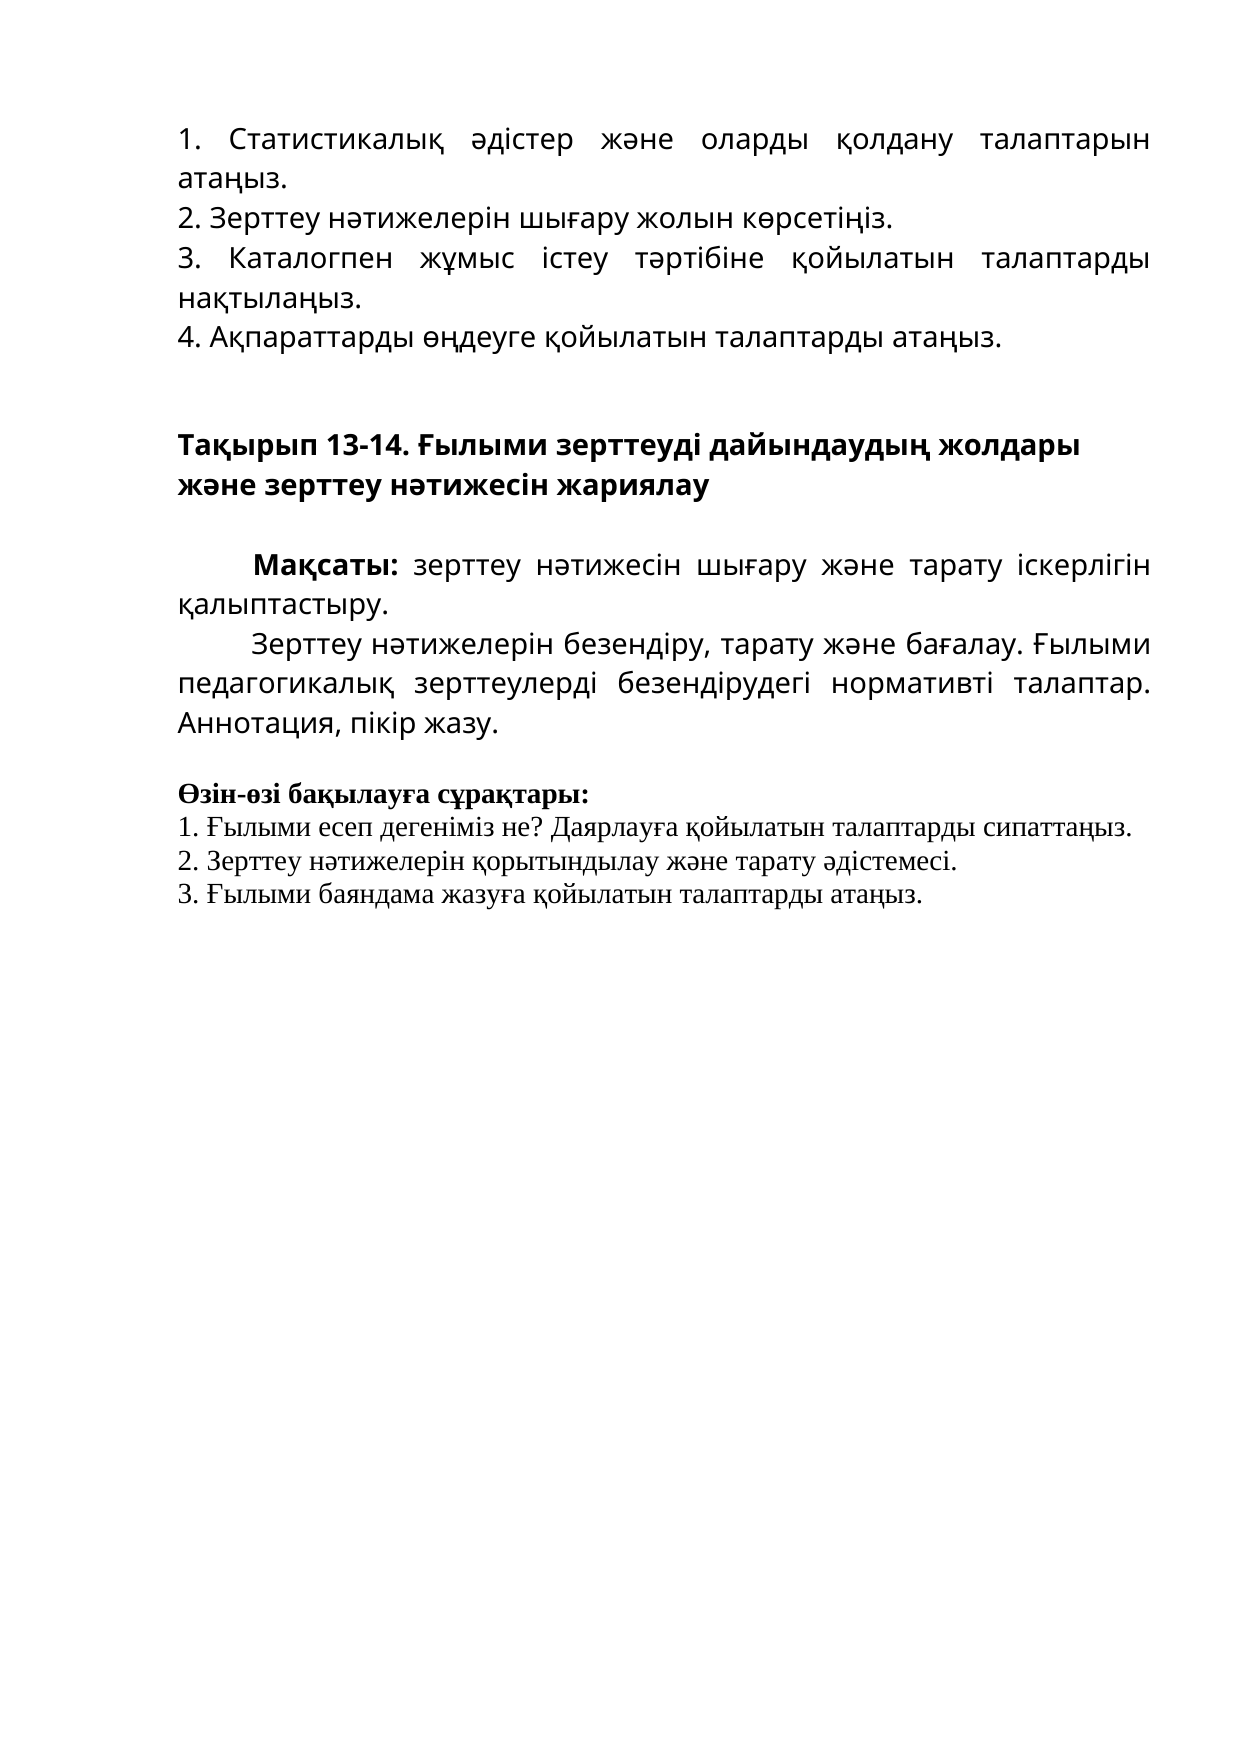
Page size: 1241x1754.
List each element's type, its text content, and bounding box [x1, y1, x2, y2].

text 1. Ғылыми есеп дегеніміз не? Даярлауға қойылатын талаптарды сипаттаңыз. [177, 809, 1152, 843]
text 1. Статистикалық әдістер және оларды қолдану талаптарын атаңыз. [177, 118, 1152, 197]
text Өзін-өзі бақылауға сұрақтары: [177, 776, 1152, 809]
text Тақырып 13-14. Ғылыми зерттеуді дайындаудың жолдары және зерттеу нәтижесін жариялау [177, 425, 1152, 504]
text Зерттеу нәтижелерін безендіру, тарату және бағалау. Ғылыми педагогикалық зерттеулерді безендірудегі нормативті талаптар. Аннотация, пікір жазу. [177, 623, 1152, 742]
text Мақсаты: зерттеу нәтижесін шығару және тарату іскерлігін қалыптастыру. [177, 544, 1152, 623]
text 2. Зерттеу нәтижелерін шығару жолын көрсетіңіз. [177, 197, 1152, 237]
text 4. Ақпараттарды өңдеуге қойылатын талаптарды атаңыз. [177, 317, 1152, 356]
text 3. Ғылыми баяндама жазуға қойылатын талаптарды атаңыз. [177, 876, 1152, 910]
text 3. Каталогпен жұмыс істеу тәртібіне қойылатын талаптарды нақтылаңыз. [177, 237, 1152, 317]
text 2. Зерттеу нәтижелерін қорытындылау және тарату әдістемесі. [177, 843, 1152, 876]
